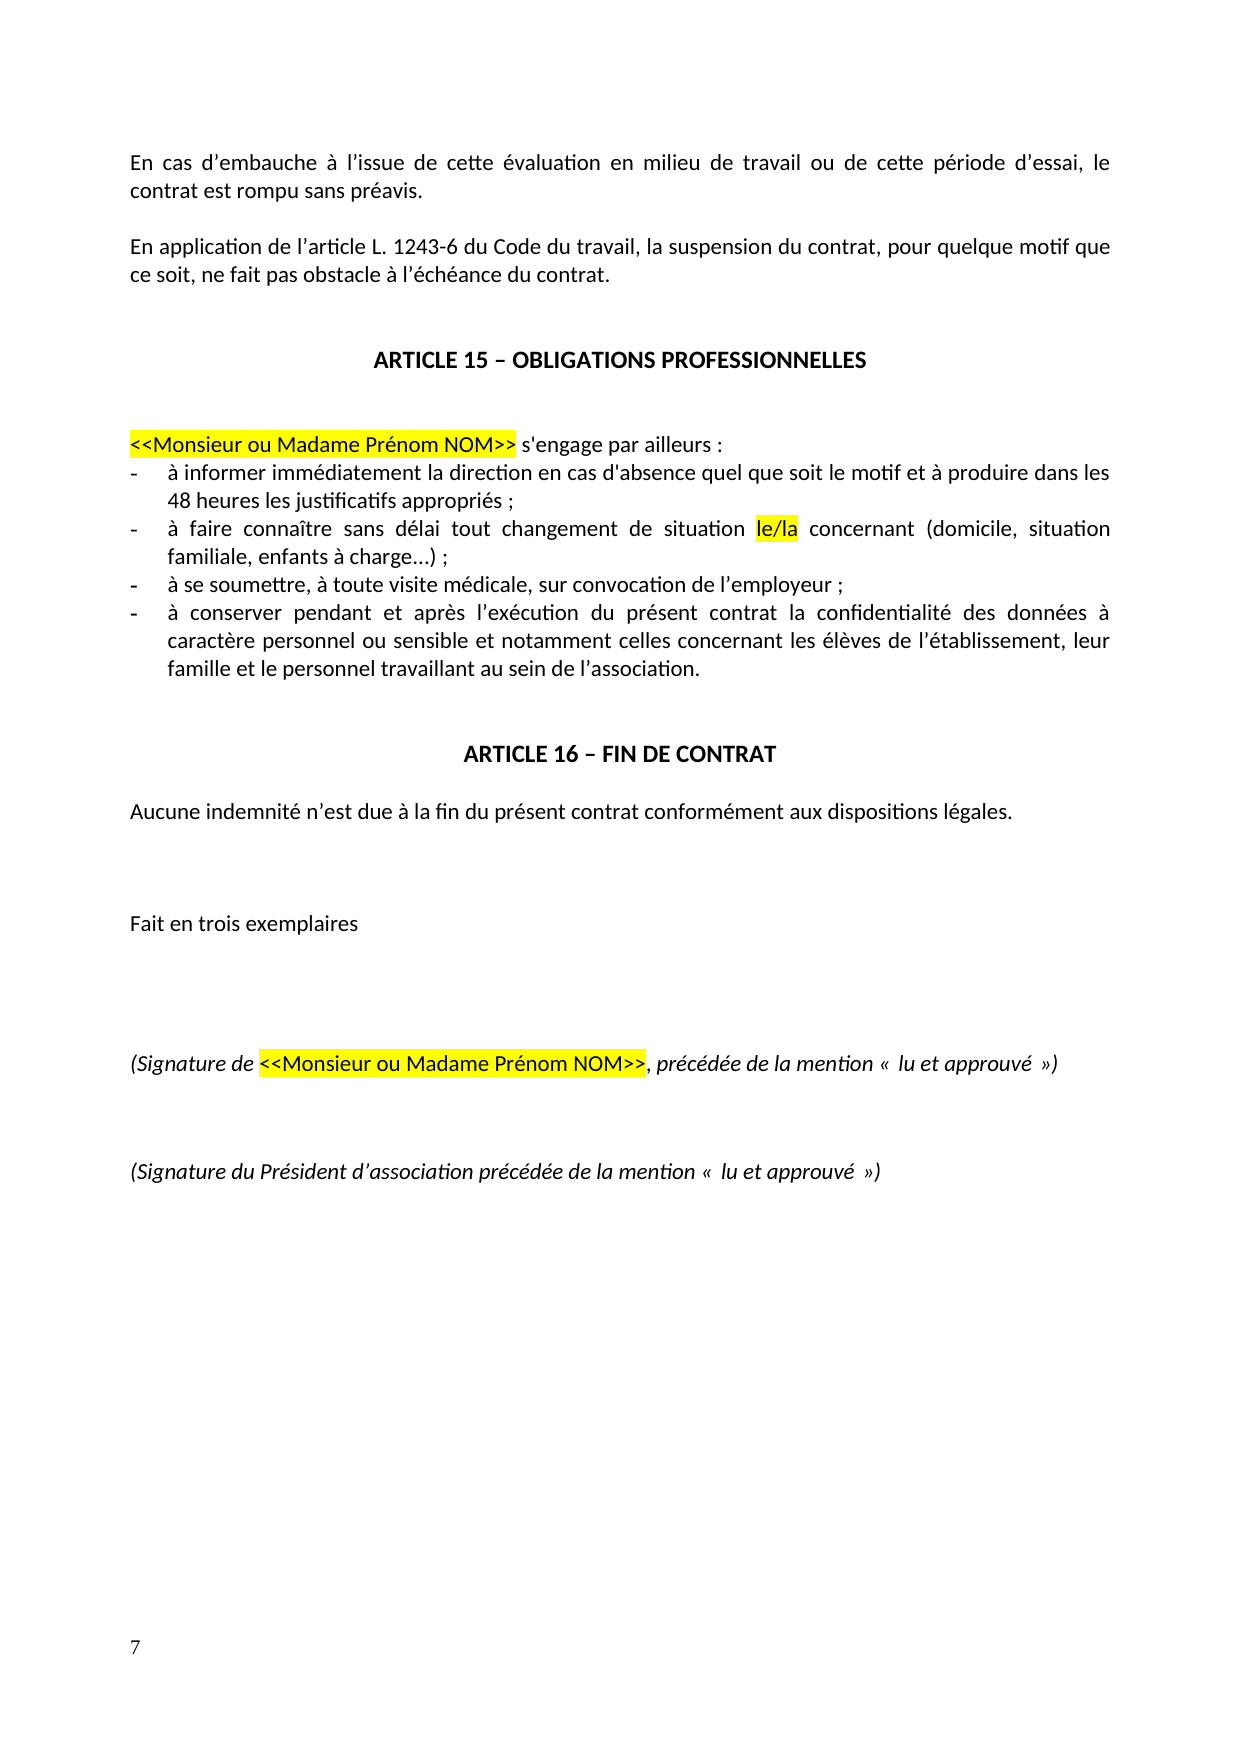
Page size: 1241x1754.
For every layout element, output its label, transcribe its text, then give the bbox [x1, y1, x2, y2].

list à se soumettre, à toute visite médicale, sur convocation de l’employeur ; [130, 571, 1110, 598]
list à informer immédiatement la direction en cas d'absence quel que soit le motif et à produire dans les 48 heures les justificatifs appropriés ; [130, 458, 1110, 514]
text (Signature de <<Monsieur ou Madame Prénom NOM>>, précédée de la mention « lu et approuvé ») [646, 1049, 1110, 1077]
text En cas d’embauche à l’issue de cette évaluation en milieu de travail ou de cette période d’essai, le contrat est rompu sans préavis. [130, 148, 1110, 204]
text (Signature du Président d’association précédée de la mention « lu et approuvé ») [130, 1157, 1110, 1186]
text <<Monsieur ou Madame Prénom NOM>> s'engage par ailleurs : [516, 430, 1110, 458]
text ARTICLE 15 – OBLIGATIONS PROFESSIONNELLES [130, 344, 1110, 374]
text Fait en trois exemplaires [130, 909, 1110, 937]
text En application de l’article L. 1243-6 du Code du travail, la suspension du contrat, pour quelque motif que ce soit, ne fait pas obstacle à l’échéance du contrat. [130, 232, 1110, 288]
list à faire connaître sans délai tout changement de situation le/la concernant (domicile, situation familiale, enfants à charge...) ; [130, 514, 1110, 571]
text ARTICLE 16 – FIN DE CONTRAT [130, 739, 1110, 769]
text Aucune indemnité n’est due à la fin du présent contrat conformément aux dispositions légales. [130, 797, 1110, 825]
list à conserver pendant et après l’exécution du présent contrat la confidentialité des données à caractère personnel ou sensible et notamment celles concernant les élèves de l’établissement, leur famille et le personnel travaillant au sein de l’association. [130, 598, 1110, 683]
